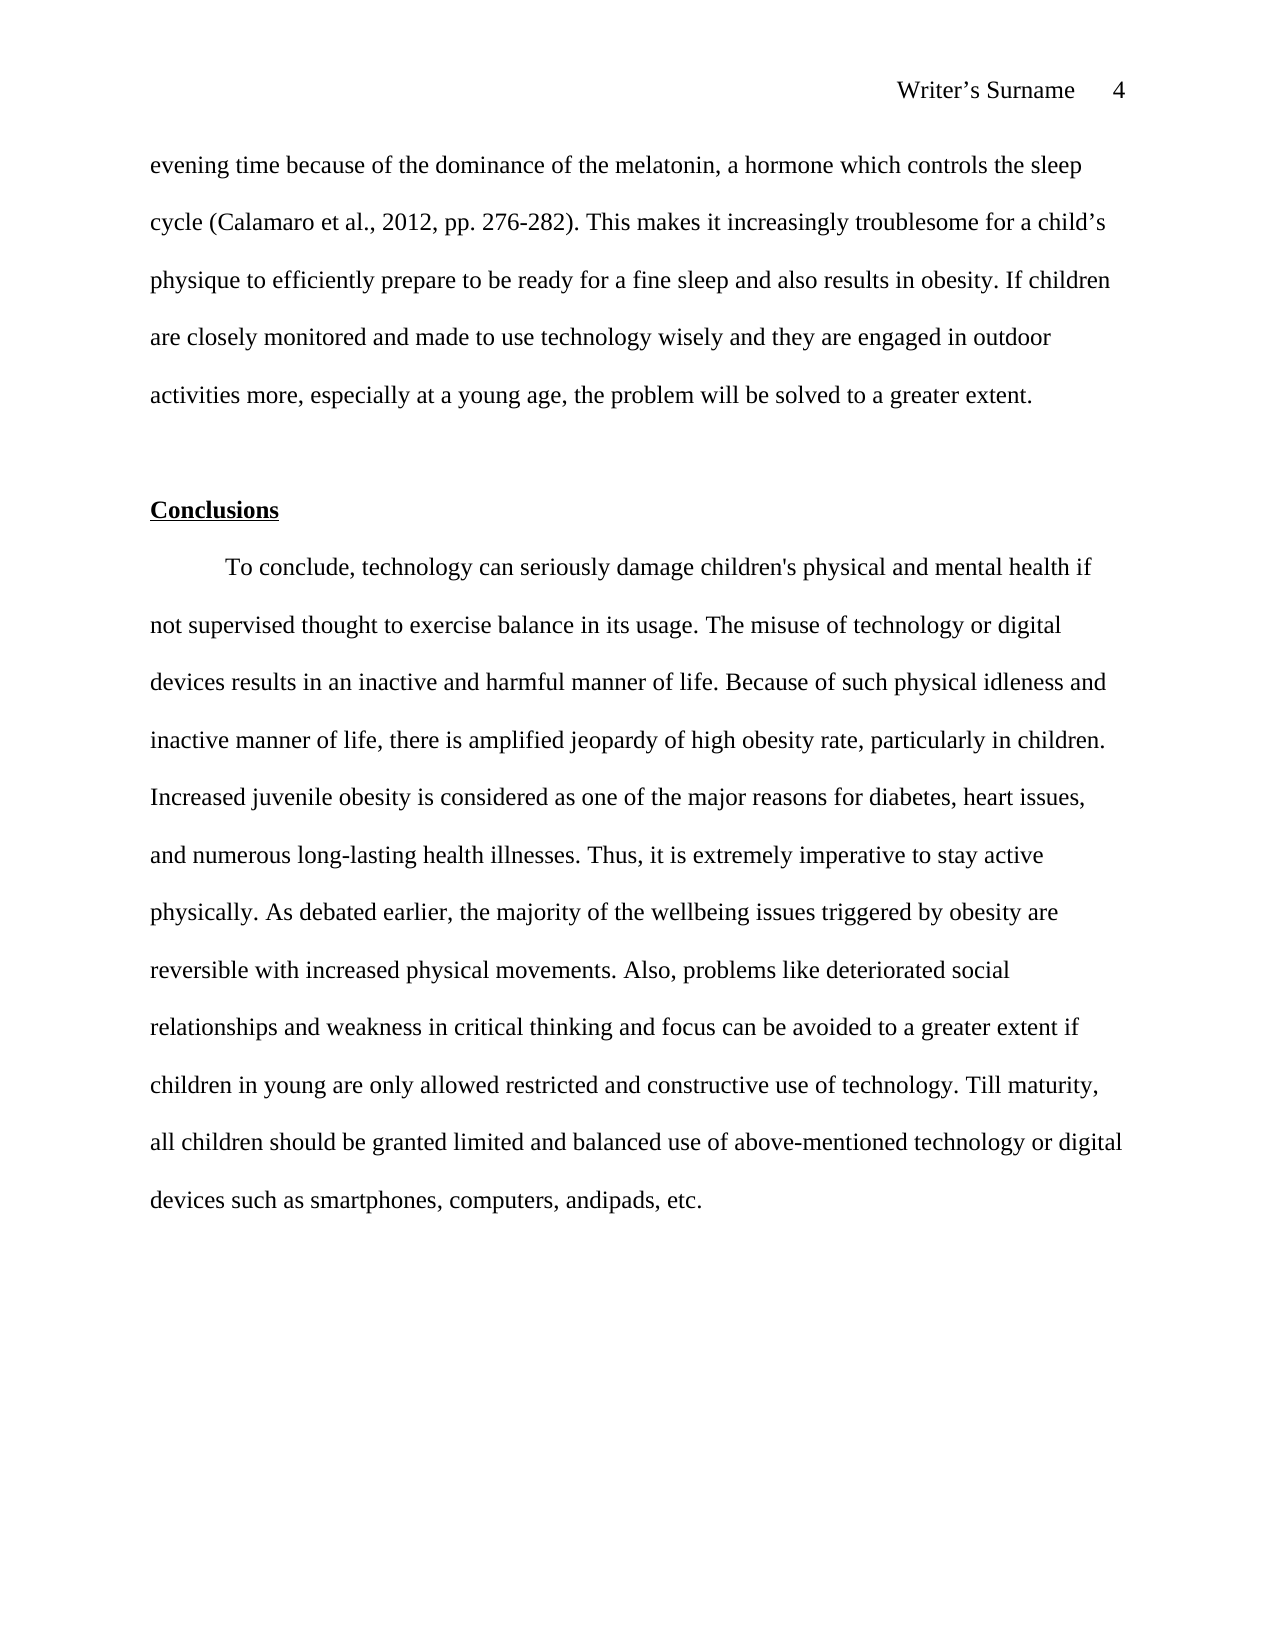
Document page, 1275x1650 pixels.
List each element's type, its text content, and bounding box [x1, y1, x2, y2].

subtitle Conclusions [150, 495, 1125, 524]
text To conclude, technology can seriously damage children's physical and mental health if not supervised thought to exercise balance in its usage. The misuse of technology or digital devices results in an inactive and harmful manner of life. Because of such physical idleness and inactive manner of life, there is amplified jeopardy of high obesity rate, particularly in children. Increased juvenile obesity is considered as one of the major reasons for diabetes, heart issues, and numerous long-lasting health illnesses. Thus, it is extremely imperative to stay active physically. As debated earlier, the majority of the wellbeing issues triggered by obesity are reversible with increased physical movements. Also, problems like deteriorated social relationships and weakness in critical thinking and focus can be avoided to a greater extent if children in young are only allowed restricted and constructive use of technology. Till maturity, all children should be granted limited and balanced use of above-mentioned technology or digital devices such as smartphones, computers, andipads, etc. [150, 552, 1125, 1214]
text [150, 150, 1125, 409]
